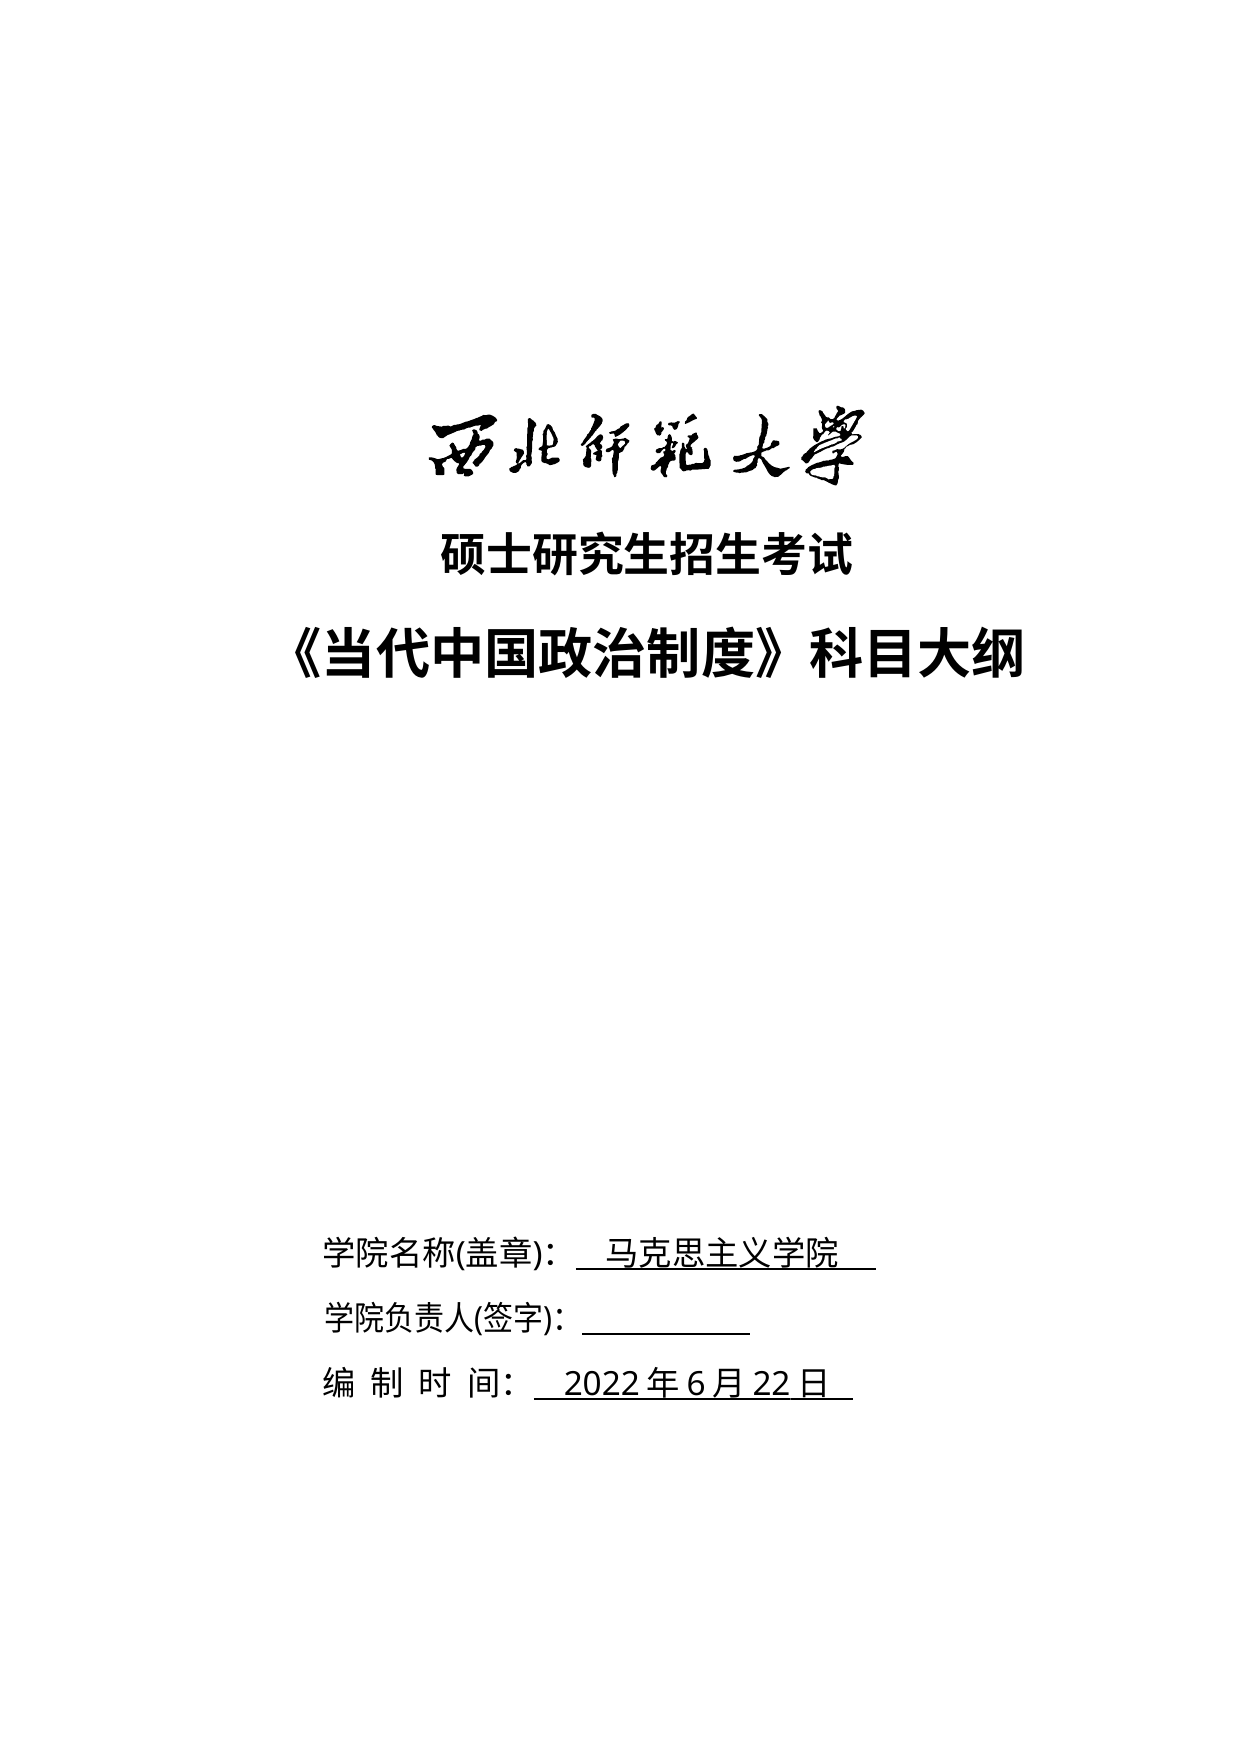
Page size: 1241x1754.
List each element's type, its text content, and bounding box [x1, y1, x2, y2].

text 《当代中国政治制度》科目大纲 [153, 601, 1140, 698]
text 编 制 时 间： 2022年6月22日 [153, 1348, 1140, 1413]
text 学院名称(盖章)： 马克思主义学院 [153, 1218, 1140, 1283]
text 硕士研究生招生考试 [153, 503, 1140, 601]
text 学院负责人(签字)： [153, 1283, 1140, 1348]
